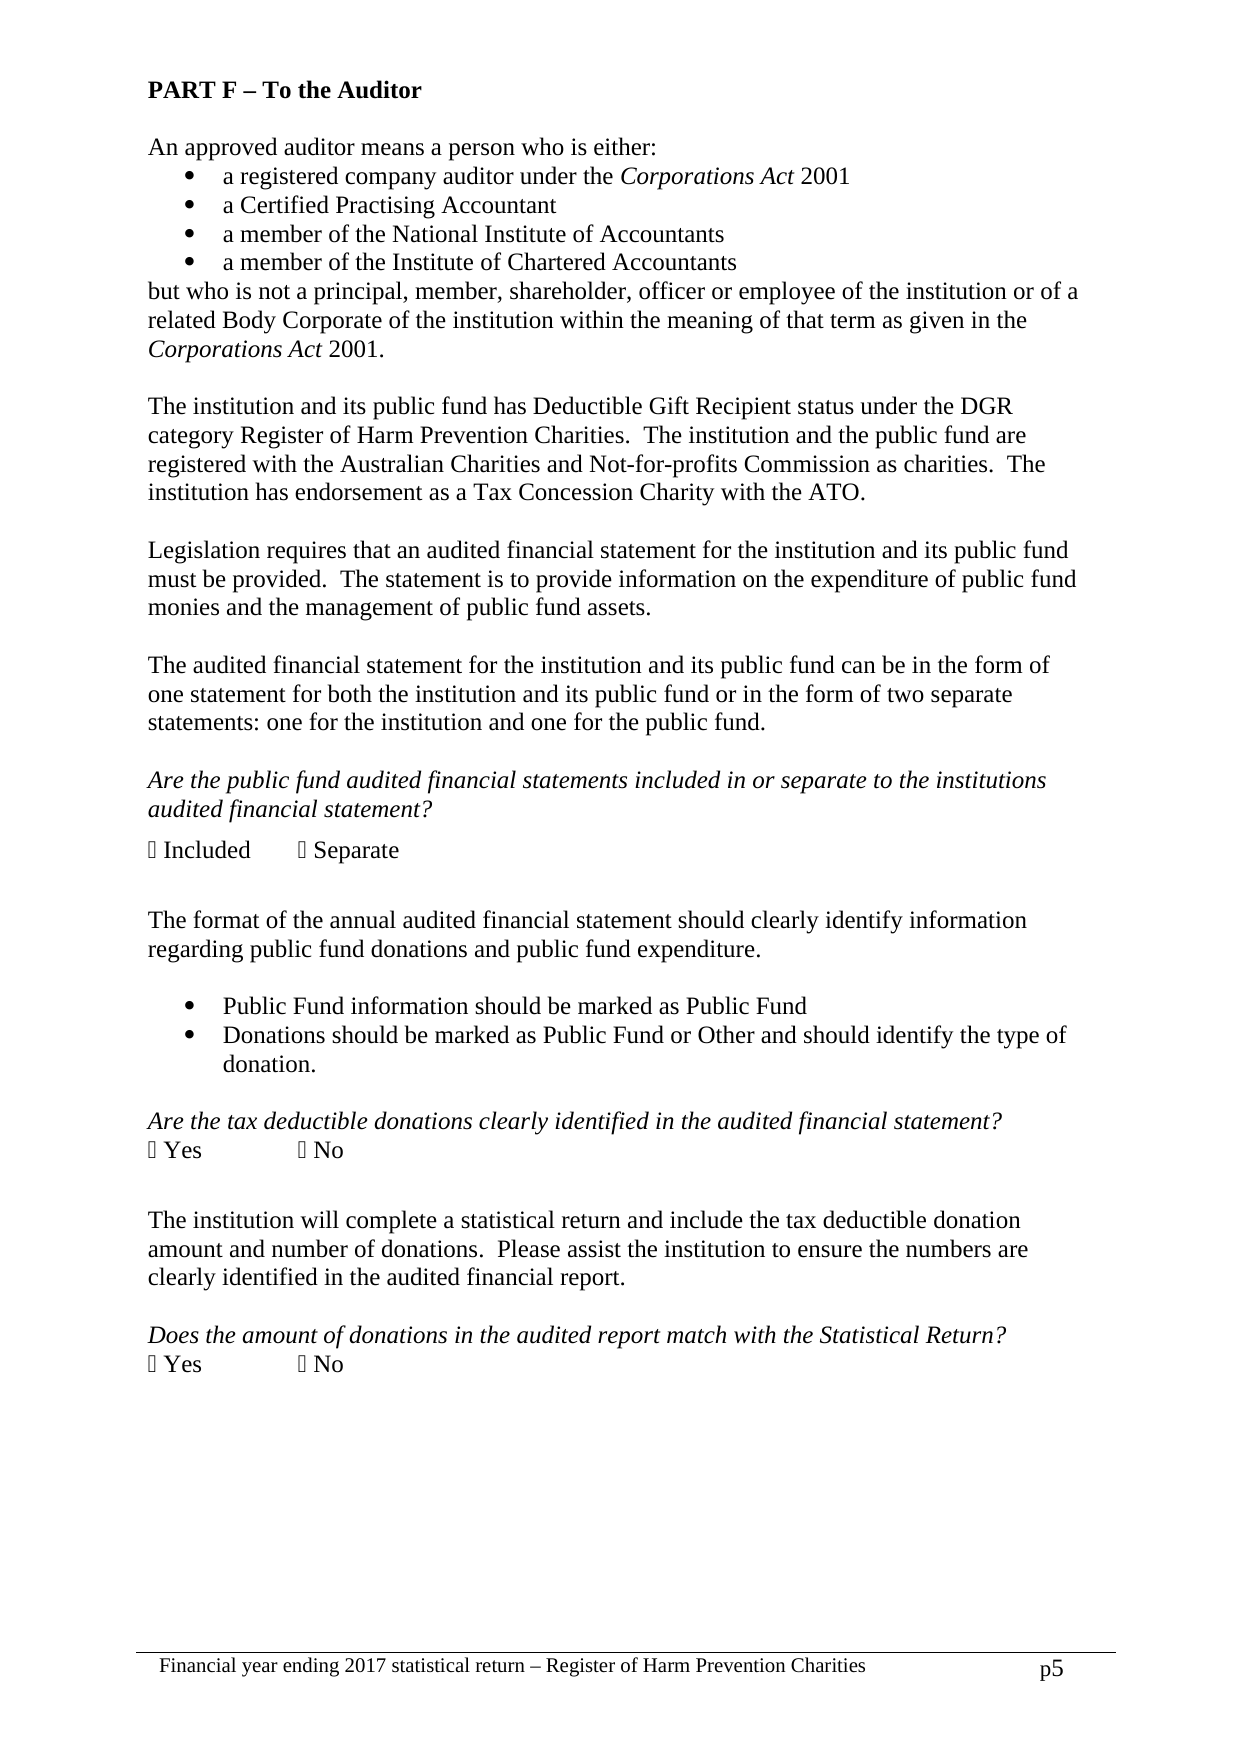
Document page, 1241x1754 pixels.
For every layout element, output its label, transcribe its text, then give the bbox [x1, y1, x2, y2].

text Yes No [148, 1135, 1092, 1164]
text but who is not a principal, member, shareholder, officer or employee of the institution or of a related Body Corporate of the institution within the meaning of that term as given in the Corporations Act 2001. [148, 276, 1092, 362]
list a Certified Practising Accountant [185, 190, 1092, 219]
text Are the public fund audited financial statements included in or separate to the institutions audited financial statement? [148, 765, 1092, 822]
text Included Separate [148, 835, 1092, 864]
text PART F – To the Auditor [148, 75, 1092, 104]
text The institution and its public fund has Deductible Gift Recipient status under the DGR category Register of Harm Prevention Charities. The institution and the public fund are registered with the Australian Charities and Not-for-profits Commission as charities. The institution has endorsement as a Tax Concession Charity with the ATO. [148, 391, 1092, 506]
text The format of the annual audited financial statement should clearly identify information regarding public fund donations and public fund expenditure. [148, 905, 1092, 962]
list Donations should be marked as Public Fund or Other and should identify the type of donation. [185, 1020, 1092, 1077]
text Legislation requires that an audited financial statement for the institution and its public fund must be provided. The statement is to provide information on the expenditure of public fund monies and the management of public fund assets. [148, 535, 1092, 621]
text An approved auditor means a person who is either: [148, 132, 1092, 161]
list a member of the National Institute of Accountants [185, 219, 1092, 247]
text Does the amount of donations in the audited report match with the Statistical Return? [148, 1320, 1092, 1349]
list a member of the Institute of Chartered Accountants [185, 247, 1092, 276]
text The institution will complete a statistical return and include the tax deductible donation amount and number of donations. Please assist the institution to ensure the numbers are clearly identified in the audited financial report. [148, 1205, 1092, 1291]
list Public Fund information should be marked as Public Fund [185, 991, 1092, 1020]
text The audited financial statement for the institution and its public fund can be in the form of one statement for both the institution and its public fund or in the form of two separate statements: one for the institution and one for the public fund. [148, 650, 1092, 736]
text Yes No [148, 1349, 1092, 1377]
list a registered company auditor under the Corporations Act 2001 [185, 161, 1092, 190]
text Are the tax deductible donations clearly identified in the audited financial statement? [148, 1106, 1092, 1135]
